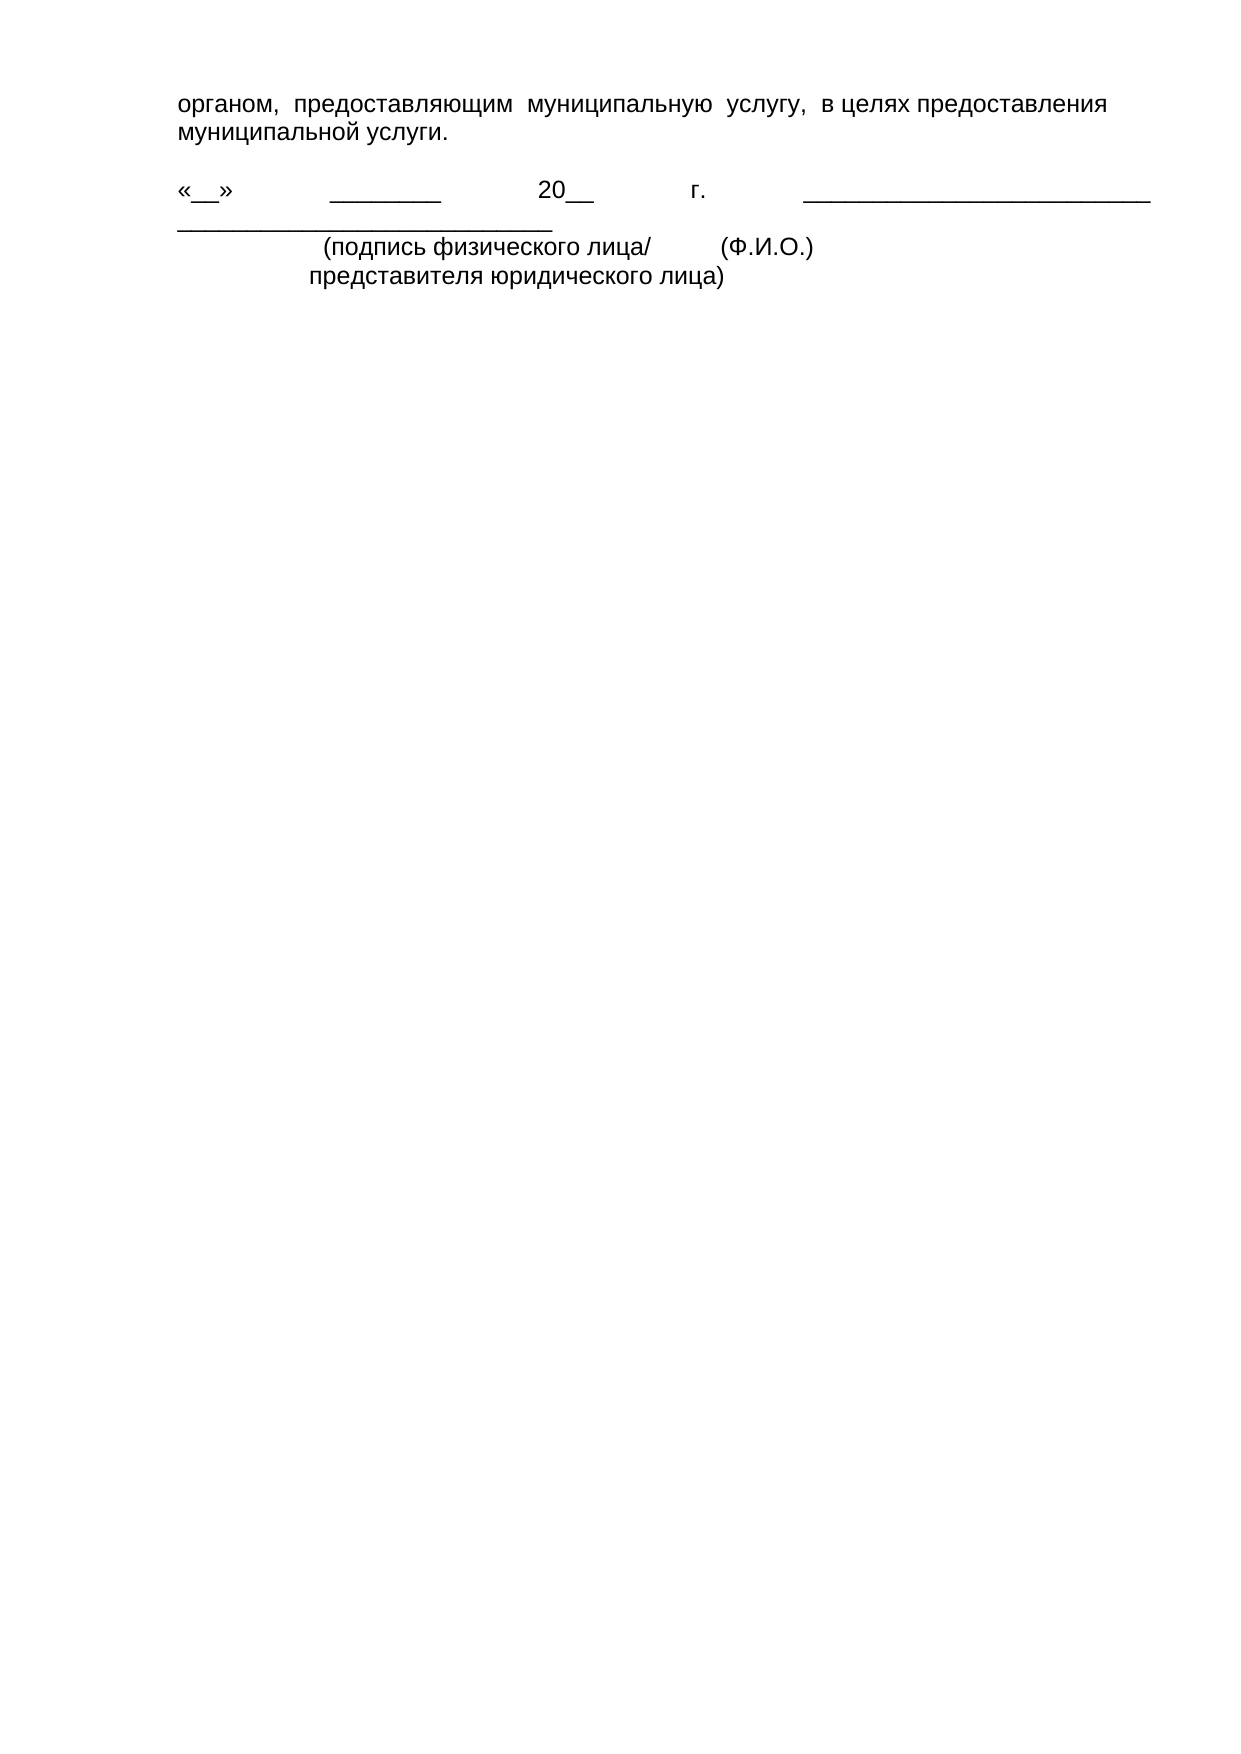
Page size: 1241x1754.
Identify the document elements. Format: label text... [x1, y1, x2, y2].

text представителя юридического лица) [177, 261, 1152, 290]
text муниципальной услуги. [177, 117, 1152, 146]
text «__» ________ 20__ г. _________________________ ___________________________ [177, 175, 1152, 232]
text (подпись физического лица/ (Ф.И.О.) [177, 232, 1152, 261]
text органом, предоставляющим муниципальную услугу, в целях предоставления [177, 89, 1152, 117]
